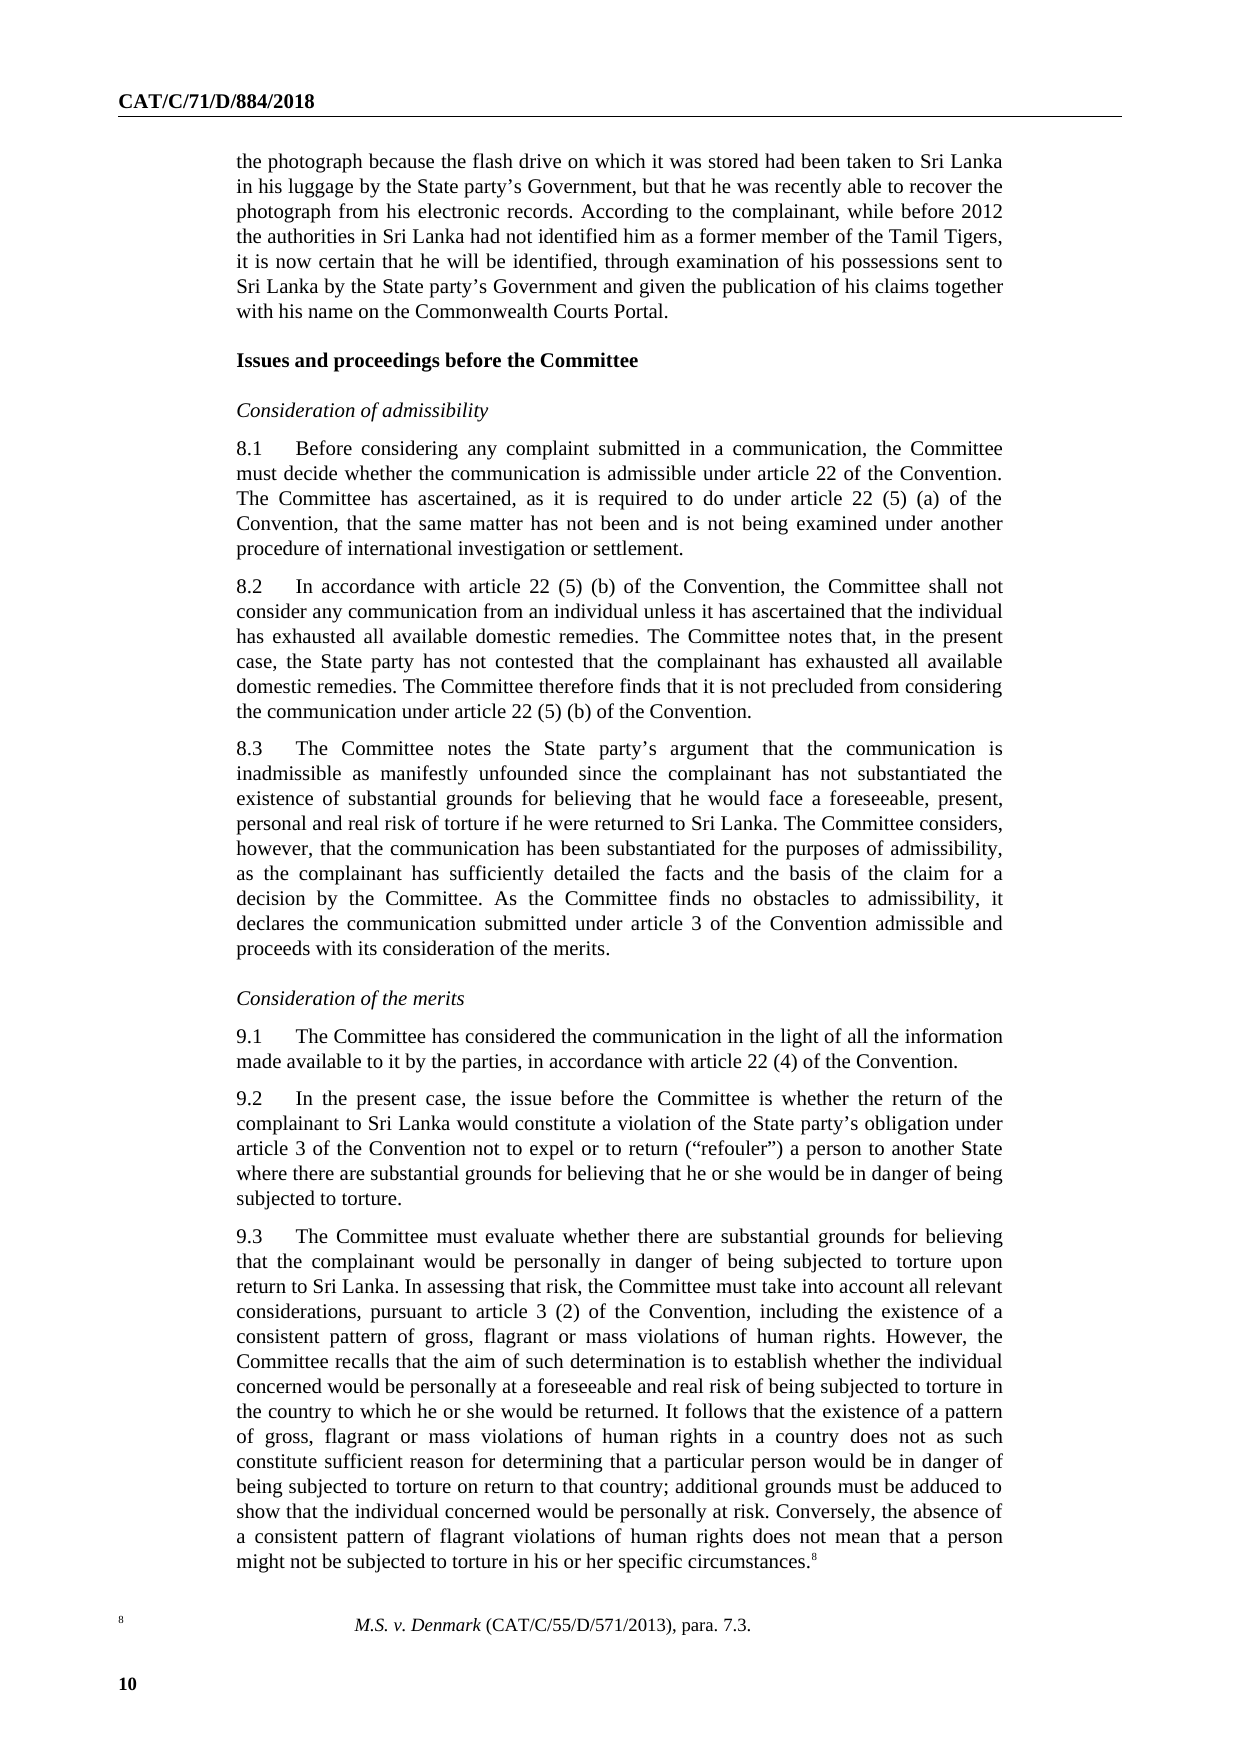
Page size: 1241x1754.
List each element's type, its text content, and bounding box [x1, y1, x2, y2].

text Consideration of admissibility [118, 398, 1004, 423]
text 9.2 In the present case, the issue before the Committee is whether the return of the complainant to Sri Lanka would constitute a violation of the State party’s obligation under article 3 of the Convention not to expel or to return (“refouler”) a person to another State where there are substantial grounds for believing that he or she would be in danger of being subjected to torture. [236, 1085, 1004, 1210]
text 8.3 The Committee notes the State party’s argument that the communication is inadmissible as manifestly unfounded since the complainant has not substantiated the existence of substantial grounds for believing that he would face a foreseeable, present, personal and real risk of torture if he were returned to Sri Lanka. The Committee considers, however, that the communication has been substantiated for the purposes of admissibility, as the complainant has sufficiently detailed the facts and the basis of the claim for a decision by the Committee. As the Committee finds no obstacles to admissibility, it declares the communication submitted under article 3 of the Convention admissible and proceeds with its consideration of the merits. [236, 735, 1004, 960]
text Issues and proceedings before the Committee [118, 348, 1004, 373]
text 8.2 In accordance with article 22 (5) (b) of the Convention, the Committee shall not consider any communication from an individual unless it has ascertained that the individual has exhausted all available domestic remedies. The Committee notes that, in the present case, the State party has not contested that the complainant has exhausted all available domestic remedies. The Committee therefore finds that it is not precluded from considering the communication under article 22 (5) (b) of the Convention. [236, 573, 1004, 723]
text 9.3 The Committee must evaluate whether there are substantial grounds for believing that the complainant would be personally in danger of being subjected to torture upon return to Sri Lanka. In assessing that risk, the Committee must take into account all relevant considerations, pursuant to article 3 (2) of the Convention, including the existence of a consistent pattern of gross, flagrant or mass violations of human rights. However, the Committee recalls that the aim of such determination is to establish whether the individual concerned would be personally at a foreseeable and real risk of being subjected to torture in the country to which he or she would be returned. It follows that the existence of a pattern of gross, flagrant or mass violations of human rights in a country does not as such constitute sufficient reason for determining that a particular person would be in danger of being subjected to torture on return to that country; additional grounds must be adduced to show that the individual concerned would be personally at risk. Conversely, the absence of a consistent pattern of flagrant violations of human rights does not mean that a person might not be subjected to torture in his or her specific circumstances. [236, 1223, 1004, 1573]
text 9.1 The Committee has considered the communication in the light of all the information made available to it by the parties, in accordance with article 22 (4) of the Convention. [236, 1023, 1004, 1073]
text 8.1 Before considering any complaint submitted in a communication, the Committee must decide whether the communication is admissible under article 22 of the Convention. The Committee has ascertained, as it is required to do under article 22 (5) (a) of the Convention, that the same matter has not been and is not being examined under another procedure of international investigation or settlement. [236, 435, 1004, 560]
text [236, 148, 1004, 323]
text Consideration of the merits [118, 985, 1004, 1010]
